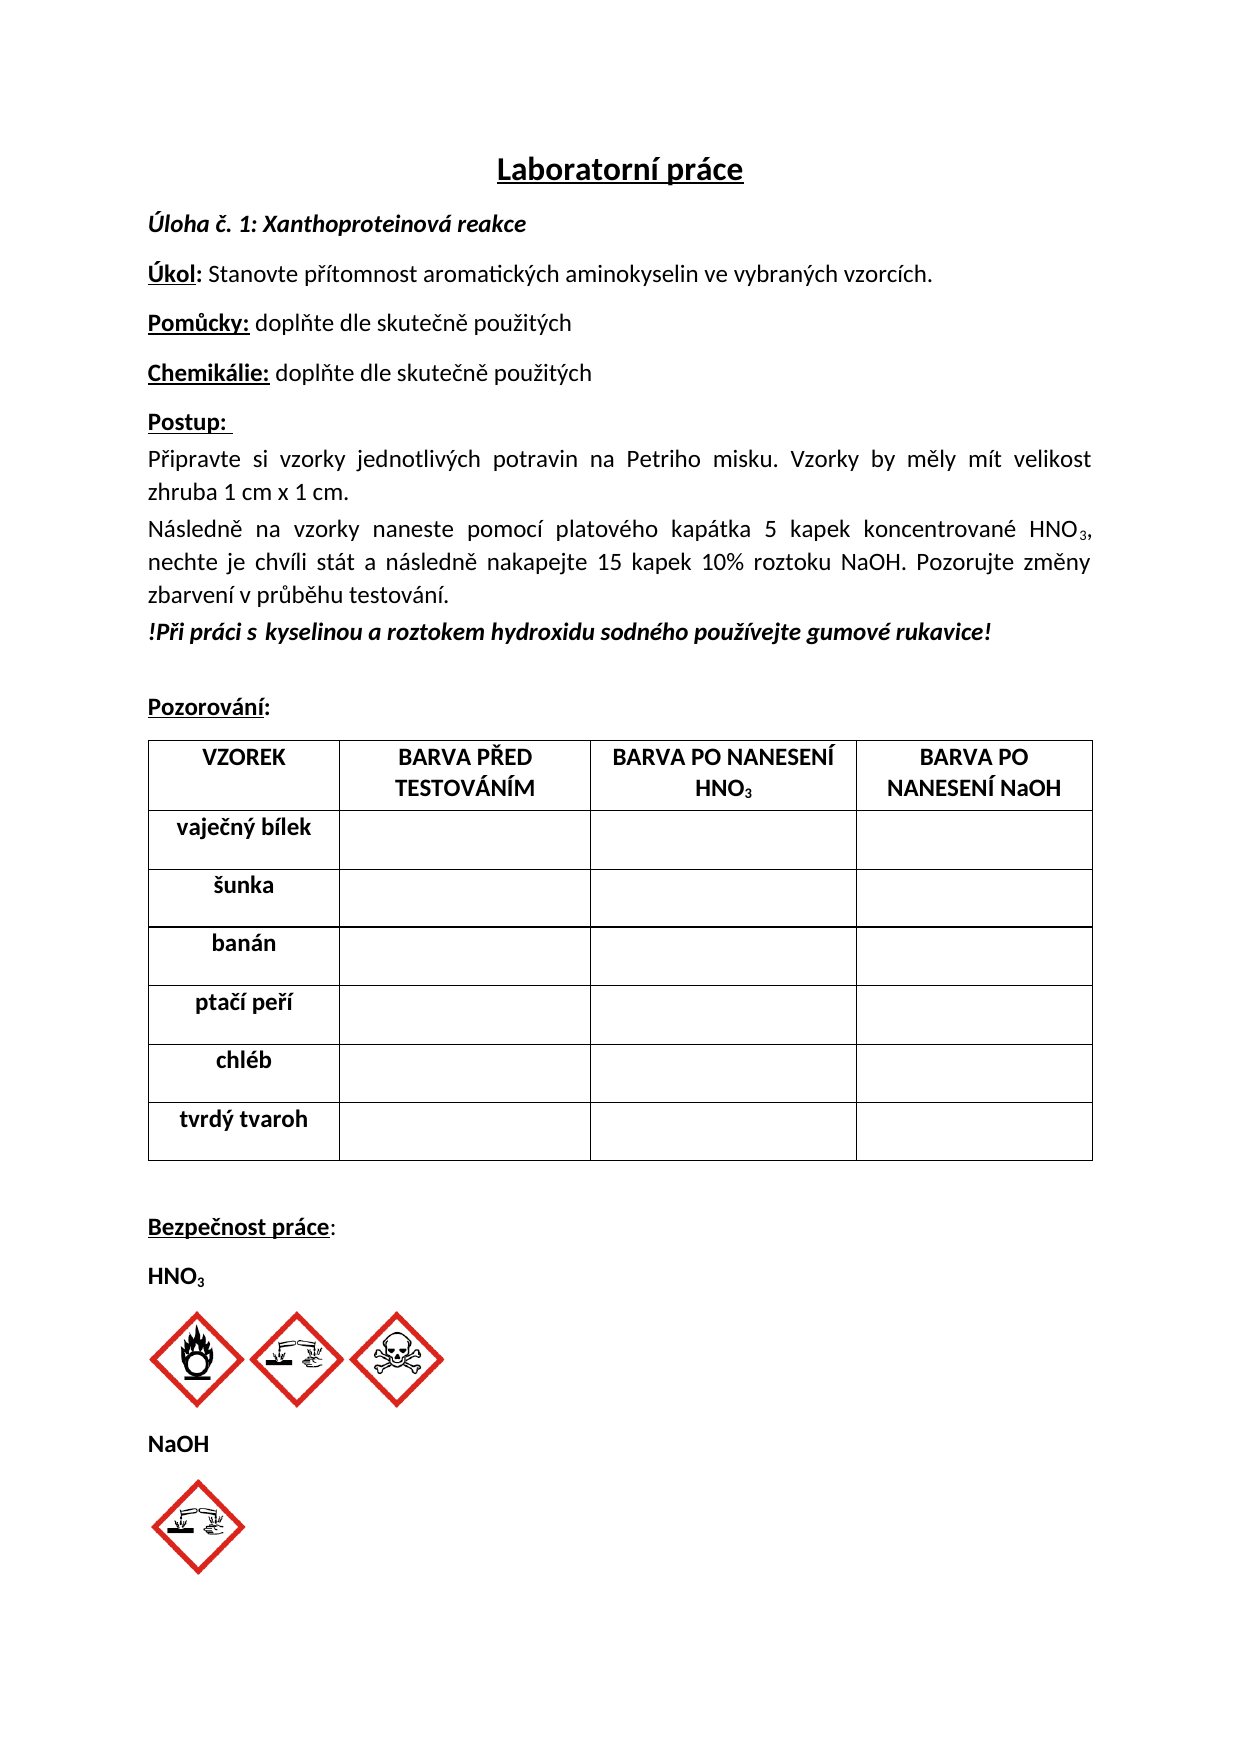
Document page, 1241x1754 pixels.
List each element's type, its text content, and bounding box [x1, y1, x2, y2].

table_cell [340, 811, 590, 868]
table_cell [340, 1045, 590, 1102]
table_cell [591, 928, 856, 985]
table_cell [857, 1103, 1092, 1160]
table_cell šunka [149, 870, 339, 926]
text NaOH [148, 1428, 1093, 1459]
picture [147, 1309, 445, 1410]
text Pozorování: [148, 691, 1093, 721]
table_cell chléb [149, 1045, 339, 1102]
table_cell [857, 811, 1092, 868]
table_cell [591, 986, 856, 1043]
table_cell [340, 986, 590, 1043]
text Postup: [148, 407, 1093, 437]
table_cell [340, 928, 590, 985]
table_cell banán [149, 928, 339, 985]
table_cell vaječný bílek [149, 811, 339, 868]
table_cell [340, 870, 590, 926]
text HNO3 [148, 1260, 1093, 1291]
text Bezpečnost práce: [148, 1211, 1093, 1241]
table_cell [591, 870, 856, 926]
text Úkol: Stanovte přítomnost aromatických aminokyselin ve vybraných vzorcích. [148, 258, 1093, 288]
table_cell [857, 870, 1092, 926]
table_cell [340, 1103, 590, 1160]
table_cell ptačí peří [149, 986, 339, 1043]
text Chemikálie: doplňte dle skutečně použitých [148, 357, 1093, 387]
text Následně na vzorky naneste pomocí platového kapátka 5 kapek koncentrované HNO3, nechte je chvíli stát a následně nakapejte 15 kapek 10% roztoku NaOH. Pozorujte změny zbarvení v průběhu testování. [148, 514, 1093, 610]
table_cell [591, 811, 856, 868]
table_header BARVA PŘED TESTOVÁNÍM [340, 741, 590, 810]
text !Při práci s kyselinou a roztokem hydroxidu sodného používejte gumové rukavice! [148, 617, 1093, 647]
table_header BARVA PO NANESENÍ NaOH [857, 741, 1092, 810]
table_cell [857, 928, 1092, 985]
table_cell [591, 1103, 856, 1160]
table_cell [857, 1045, 1092, 1102]
table_header BARVA PO NANESENÍ HNO3 [591, 741, 856, 810]
text Připravte si vzorky jednotlivých potravin na Petriho misku. Vzorky by měly mít velikost zhruba 1 cm x 1 cm. [148, 444, 1093, 507]
table_header VZOREK [149, 741, 339, 810]
table_cell tvrdý tvaroh [149, 1103, 339, 1160]
table_cell [857, 986, 1092, 1043]
text Úloha č. 1: Xanthoproteinová reakce [148, 208, 1093, 239]
picture [147, 1477, 249, 1577]
table_cell [591, 1045, 856, 1102]
text Laboratorní práce [148, 148, 1093, 188]
text Pomůcky: doplňte dle skutečně použitých [148, 307, 1093, 338]
